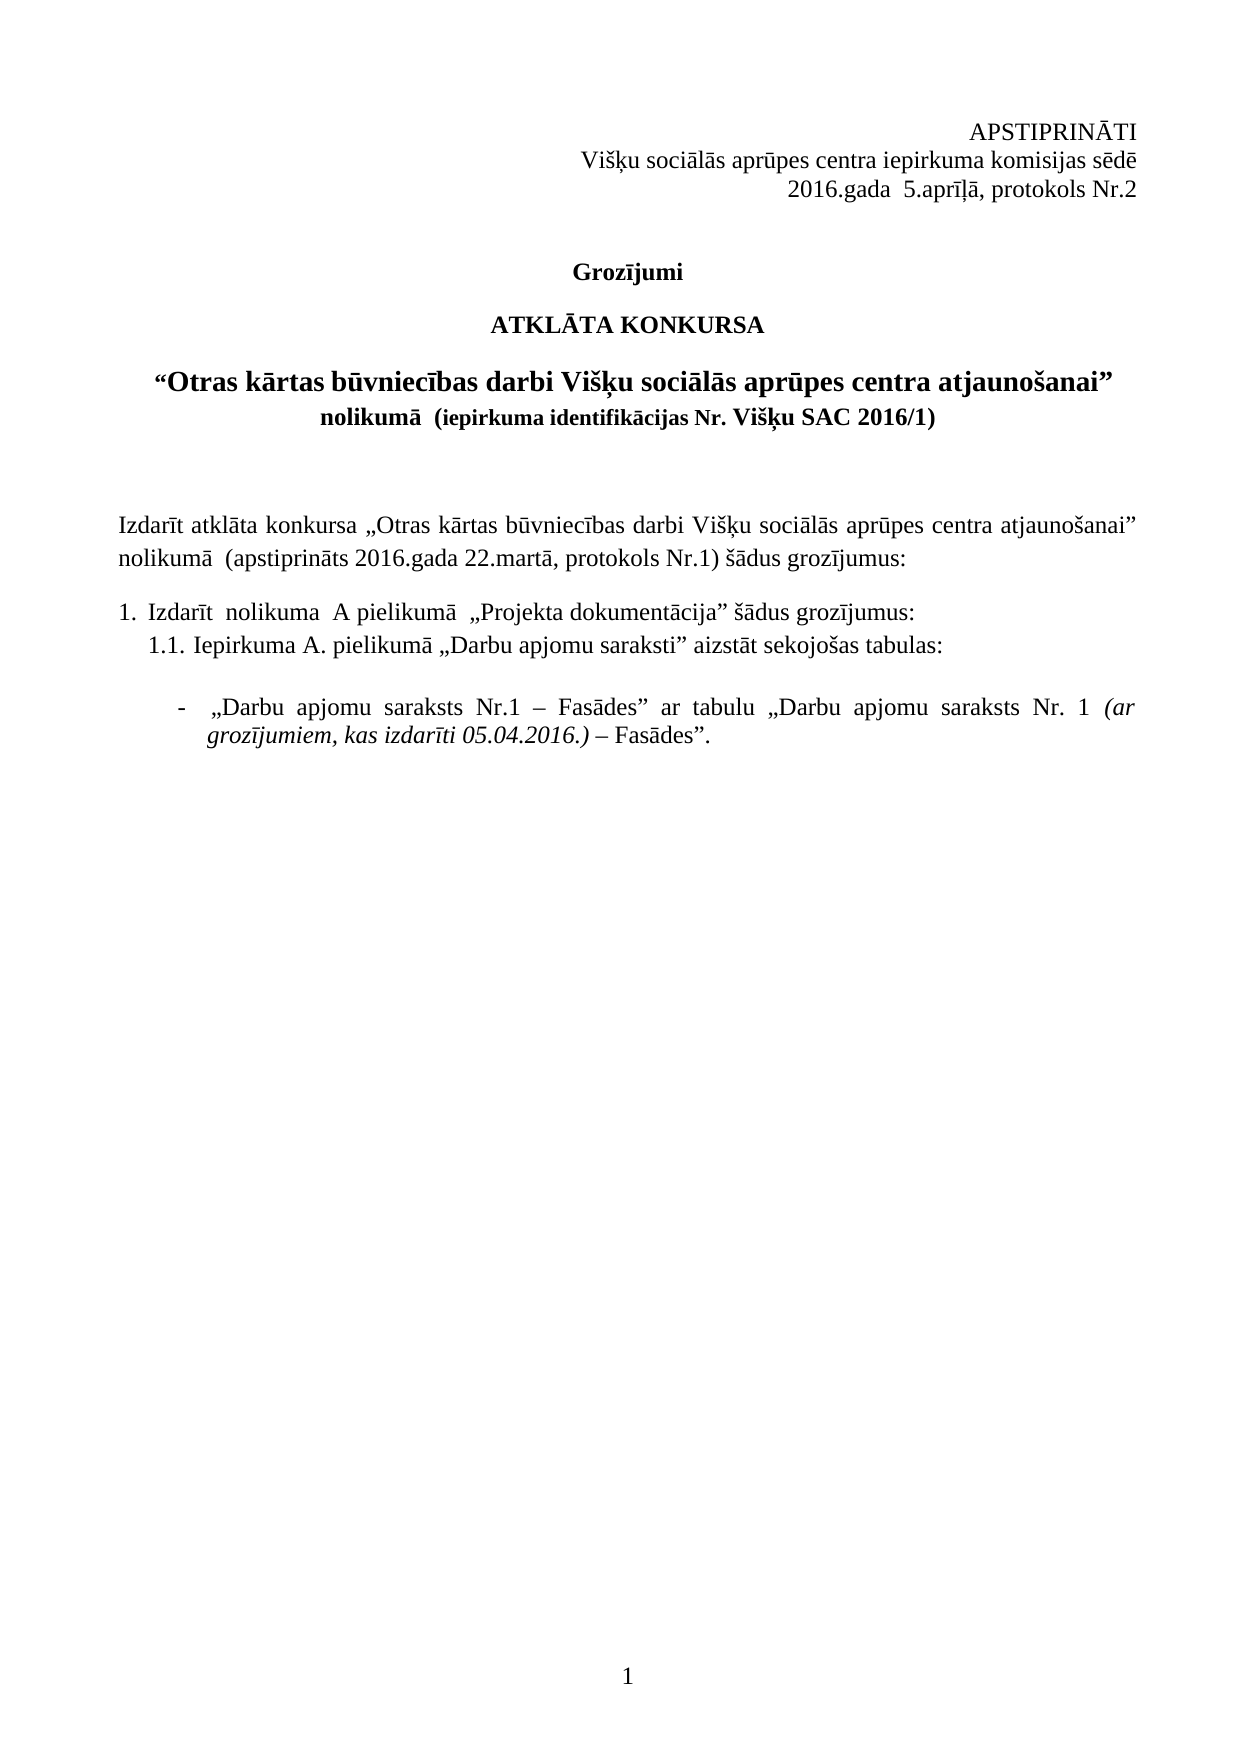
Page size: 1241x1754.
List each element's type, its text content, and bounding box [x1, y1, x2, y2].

text APSTIPRINĀTI [118, 117, 1137, 145]
text “Otras kārtas būvniecības darbi Višķu sociālās aprūpes centra atjaunošanai” nolikumā (iepirkuma identifikācijas Nr. Višķu SAC 2016/1) [118, 364, 1137, 431]
list Izdarīt nolikuma A pielikumā „Projekta dokumentācija” šādus grozījumus: [118, 597, 1137, 626]
text Izdarīt atklāta konkursa „Otras kārtas būvniecības darbi Višķu sociālās aprūpes centra atjaunošanai” nolikumā (apstiprināts 2016.gada 22.martā, protokols Nr.1) šādus grozījumus: [118, 510, 1137, 572]
text 2016.gada 5.aprīļā, protokols Nr.2 [118, 174, 1137, 203]
text ATKLĀTA KONKURSA [118, 311, 1137, 339]
list - „Darbu apjomu saraksts Nr.1 – Fasādes” ar tabulu „Darbu apjomu saraksts Nr. 1 (ar grozījumiem, kas izdarīti 05.04.2016.) – Fasādes”. [177, 692, 1137, 749]
text Višķu sociālās aprūpes centra iepirkuma komisijas sēdē [118, 145, 1137, 174]
list Iepirkuma A. pielikumā „Darbu apjomu saraksti” aizstāt sekojošas tabulas: [148, 630, 1137, 658]
text Grozījumi [118, 257, 1137, 285]
